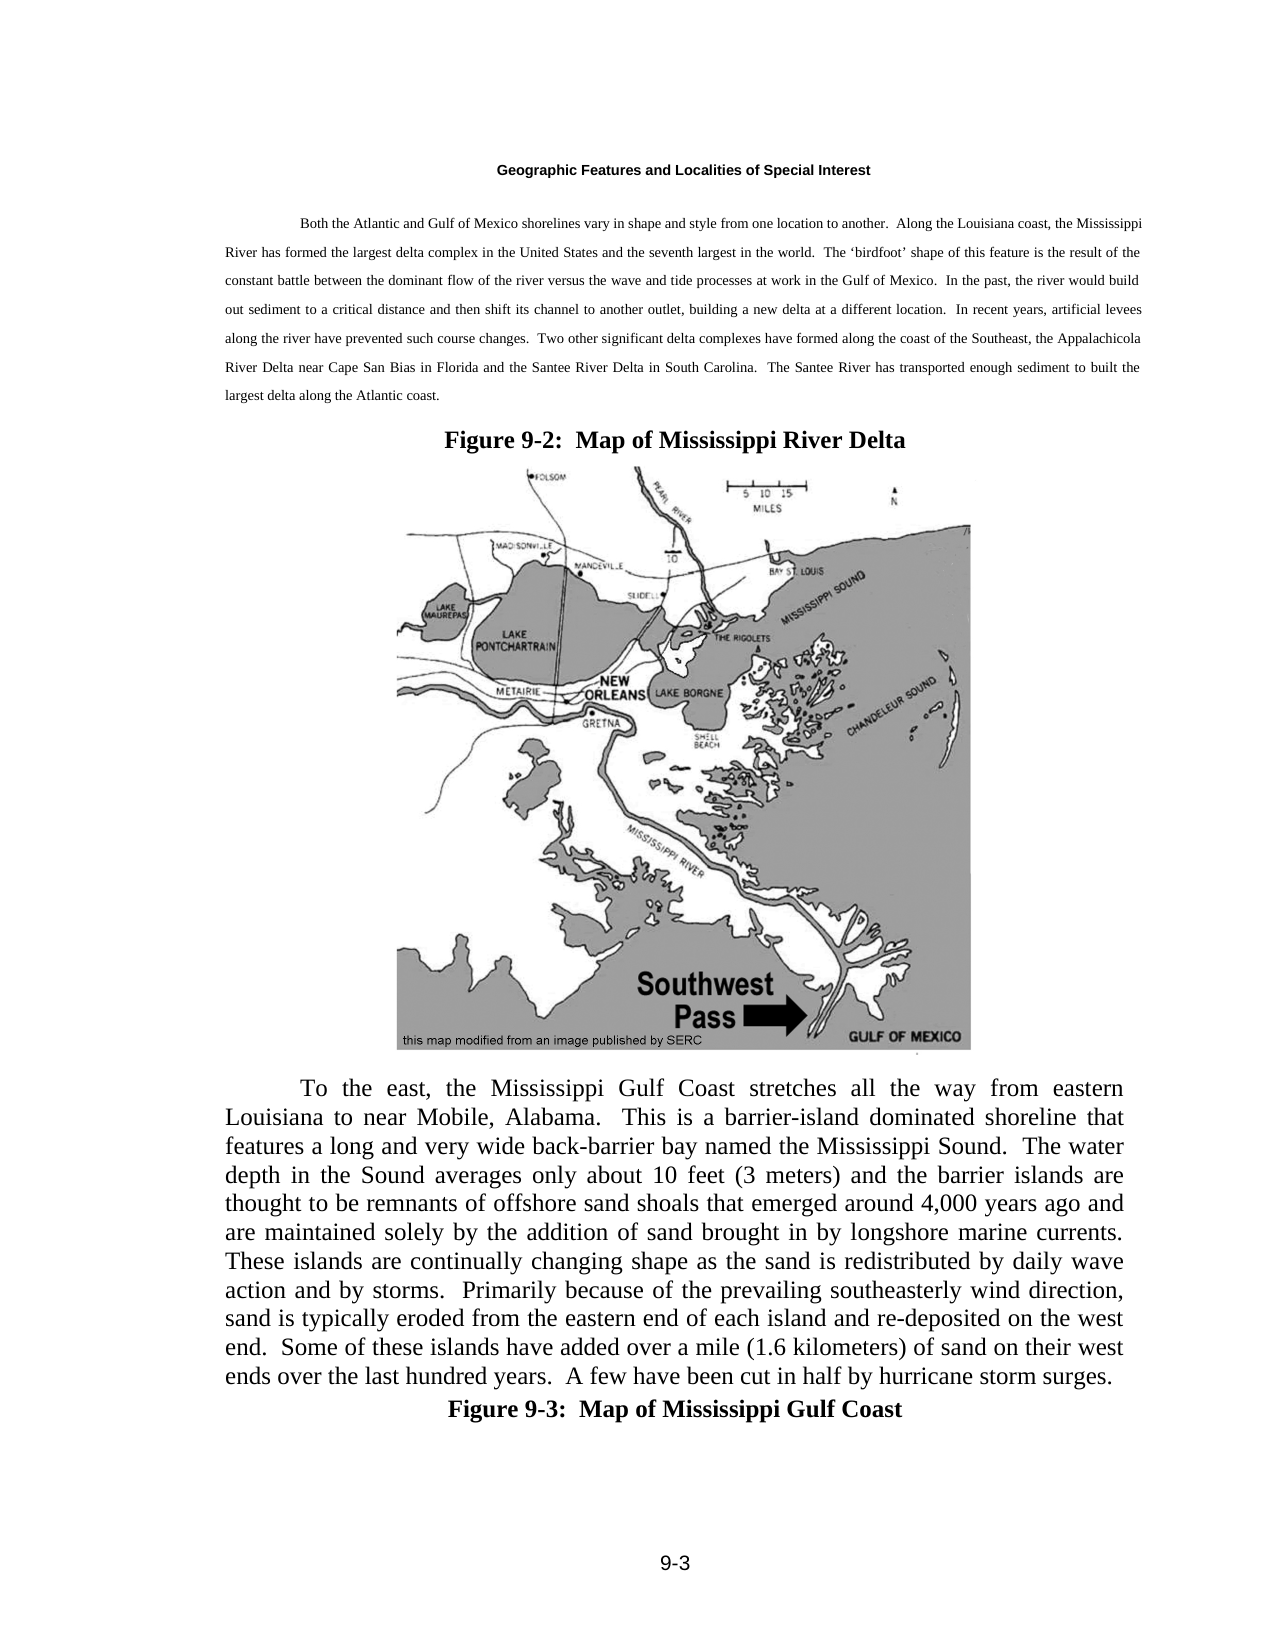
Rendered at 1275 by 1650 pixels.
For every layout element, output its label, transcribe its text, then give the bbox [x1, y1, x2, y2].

text Both the Atlantic and Gulf of Mexico shorelines vary in shape and style from one location to another. Along the Louisiana coast, the Mississippi River has formed the largest delta complex in the United States and the seventh largest in the world. The ‘birdfoot’ shape of this feature is the result of the constant battle between the dominant flow of the river versus the wave and tide processes at work in the Gulf of Mexico. In the past, the river would build out sediment to a critical distance and then shift its channel to another outlet, building a new delta at a different location. In recent years, artificial levees along the river have prevented such course changes. Two other significant delta complexes have formed along the coast of the Southeast, the Appalachicola River Delta near Cape San Bias in Florida and the Santee River Delta in South Carolina. The Santee River has transported enough sediment to built the largest delta along the Atlantic coast. [225, 203, 1142, 404]
text Geographic Features and Localities of Special Interest [225, 150, 1142, 179]
text Figure 9-3: Map of Mississippi Gulf Coast [225, 1390, 1125, 1423]
picture [225, 454, 1125, 1055]
text To the east, the Mississippi Gulf Coast stretches all the way from eastern Louisiana to near Mobile, Alabama. This is a barrier-island dominated shoreline that features a long and very wide back-barrier bay named the Mississippi Sound. The water depth in the Sound averages only about 10 feet (3 meters) and the barrier islands are thought to be remnants of offshore sand shoals that emerged around 4,000 years ago and are maintained solely by the addition of sand brought in by longshore marine currents. These islands are continually changing shape as the sand is redistributed by daily wave action and by storms. Primarily because of the prevailing southeasterly wind direction, sand is typically eroded from the eastern end of each island and re-deposited on the west end. Some of these islands have added over a mile (1.6 kilometers) of sand on their west ends over the last hundred years. A few have been cut in half by hurricane storm surges. [225, 1073, 1125, 1390]
subtitle Figure 9-2: Map of Mississippi River Delta [225, 421, 1125, 454]
